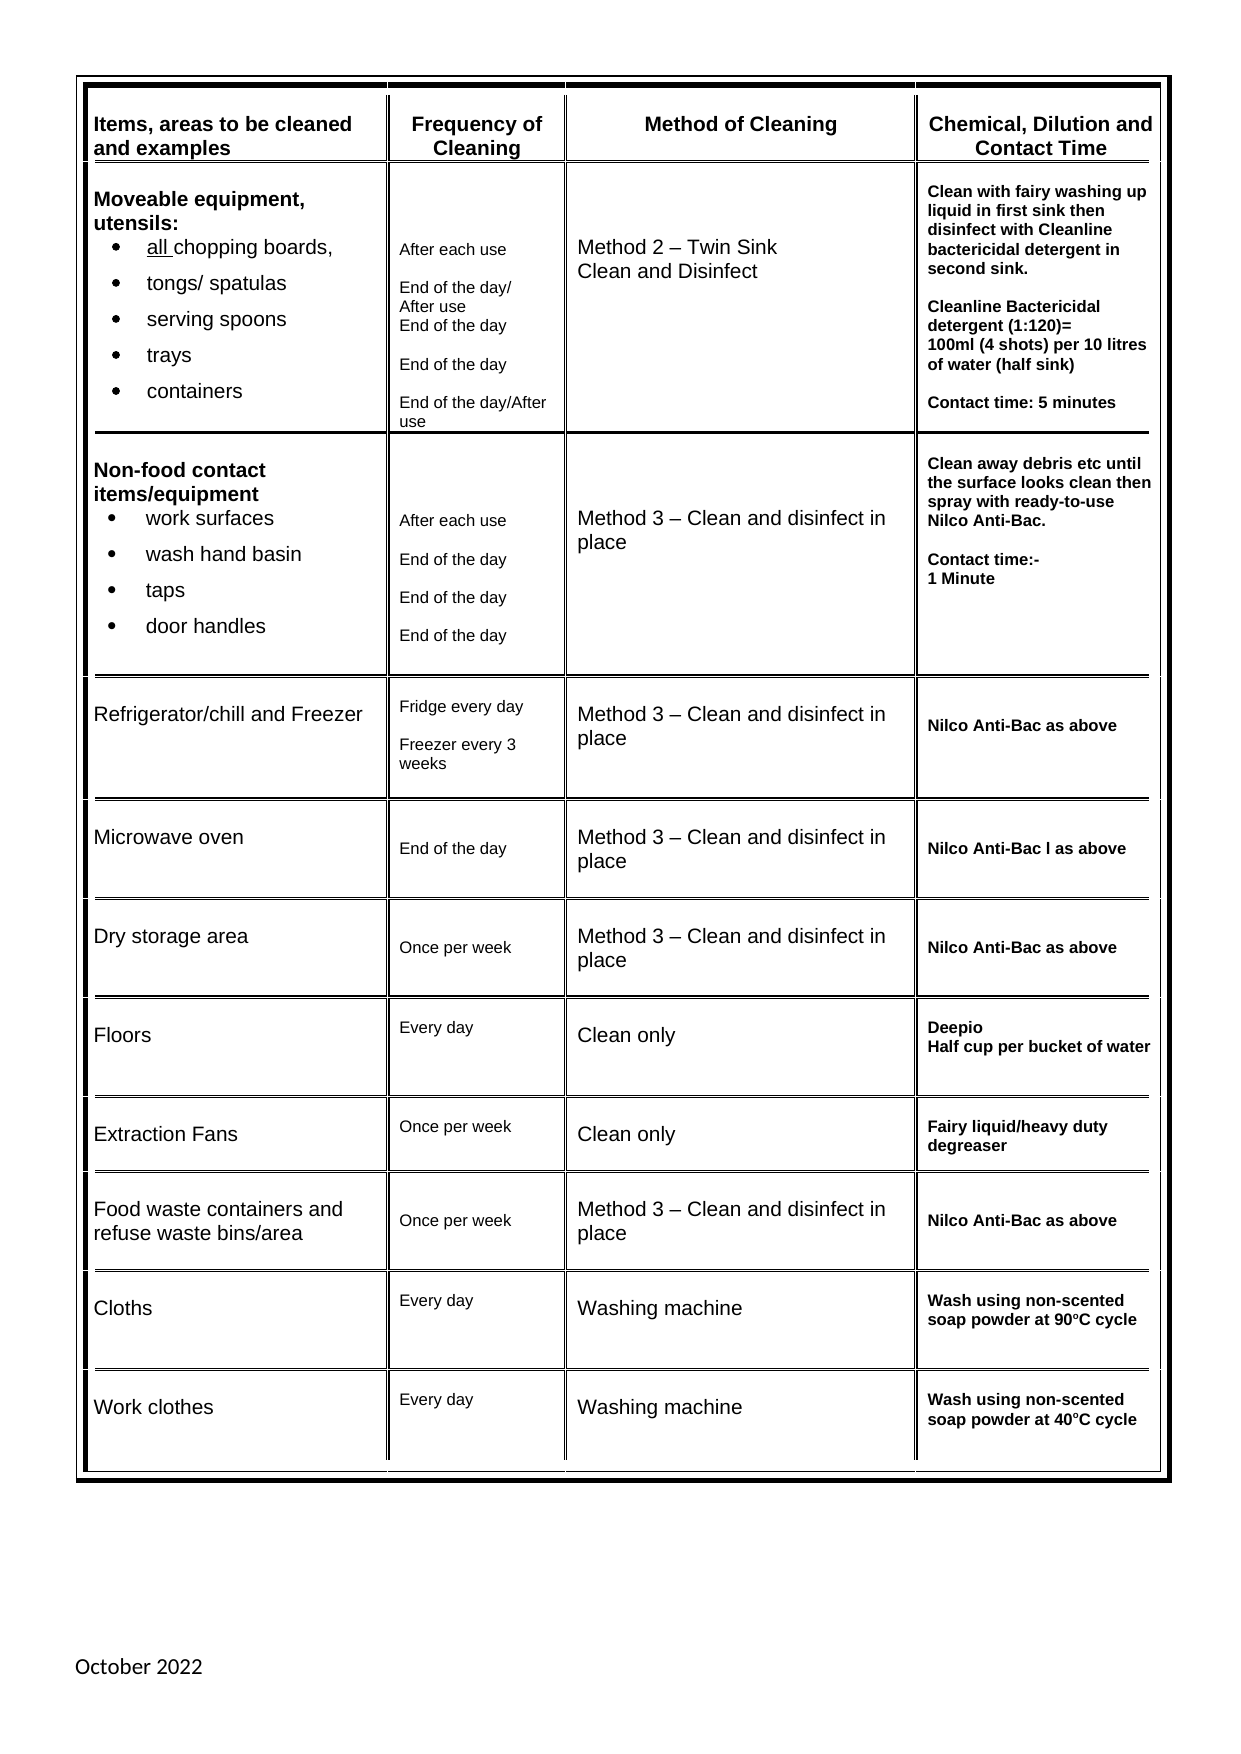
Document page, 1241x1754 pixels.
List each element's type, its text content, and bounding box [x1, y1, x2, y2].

table_cell Wash using non-scented soap powder at 40oC cycle [916, 1368, 1166, 1471]
table_cell Fairy liquid/heavy duty degreaser [918, 1095, 1160, 1169]
table_cell Method 3 – Clean and disinfect in place [567, 1173, 914, 1269]
table_cell Deepio Half cup per bucket of water [918, 995, 1160, 1094]
table_cell Nilco Anti-Bac as above [918, 674, 1160, 797]
table_cell Fridge every day Freezer every 3 weeks [390, 678, 564, 797]
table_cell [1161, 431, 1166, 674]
table_cell Washing machine [567, 1272, 914, 1368]
table_cell Clean with fairy washing up liquid in first sink then disinfect with Cleanline bactericidal detergent in second sink. Cleanline Bactericidal detergent (1:120)= 100ml (4 shots) per 10 litres of water (half sink) Contact time: 5 minutes [918, 160, 1160, 431]
table_cell Cloths [82, 1269, 388, 1368]
table_cell Method 3 – Clean and disinfect in place [567, 678, 914, 797]
table_cell Refrigerator/chill and Freezer [88, 674, 386, 797]
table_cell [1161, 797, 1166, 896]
table_cell Method 3 – Clean and disinfect in place [567, 900, 914, 995]
table_cell Once per week [390, 900, 564, 995]
table_cell Dry storage area [88, 896, 386, 995]
table_header Method of Cleaning [566, 77, 916, 159]
table_cell Extraction Fans [88, 1095, 386, 1169]
table_cell Once per week [390, 1173, 564, 1269]
table_cell Method 2 – Twin Sink Clean and Disinfect [567, 163, 914, 431]
table_cell Every day [388, 1371, 566, 1471]
table_cell Washing machine [566, 1368, 916, 1471]
table_cell Microwave oven [88, 797, 386, 896]
table_cell Work clothes [82, 1368, 388, 1471]
table_header Items, areas to be cleaned and examples [82, 77, 388, 159]
table_cell Nilco Anti-Bac l as above [918, 797, 1160, 896]
table_cell Every day [390, 999, 564, 1094]
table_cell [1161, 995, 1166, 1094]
table_cell Floors [88, 995, 386, 1094]
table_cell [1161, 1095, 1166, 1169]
table_cell End of the day [390, 801, 564, 896]
table_cell Wash using non-scented soap powder at 90oC cycle [916, 1269, 1166, 1368]
table_cell Nilco Anti-Bac as above [918, 1170, 1160, 1269]
table_cell Once per week [390, 1098, 564, 1169]
table_cell Clean only [567, 999, 914, 1094]
table_cell Clean away debris etc until the surface looks clean then spray with ready-to-use Nilco Anti-Bac. Contact time:- 1 Minute [918, 431, 1160, 674]
table_cell Non-food contact items/equipment work surfaces wash hand basin taps door handles [88, 431, 386, 674]
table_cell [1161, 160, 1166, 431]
table_cell Clean only [567, 1098, 914, 1169]
table_cell Method 3 – Clean and disinfect in place [567, 434, 914, 674]
table_cell Nilco Anti-Bac as above [918, 896, 1160, 995]
table_header Frequency of Cleaning [388, 83, 566, 159]
table_cell Moveable equipment, utensils: all chopping boards, tongs/ spatulas serving spoons trays containers [88, 160, 386, 431]
table_cell Method 3 – Clean and disinfect in place [567, 801, 914, 896]
table_cell Food waste containers and refuse waste bins/area [88, 1170, 386, 1269]
table_header Chemical, Dilution and Contact Time [916, 77, 1166, 159]
table_cell After each use End of the day End of the day End of the day [390, 434, 564, 674]
table_cell After each use End of the day/ After use End of the day End of the day End of the day/After use [390, 163, 564, 431]
table_cell Every day [390, 1272, 564, 1368]
